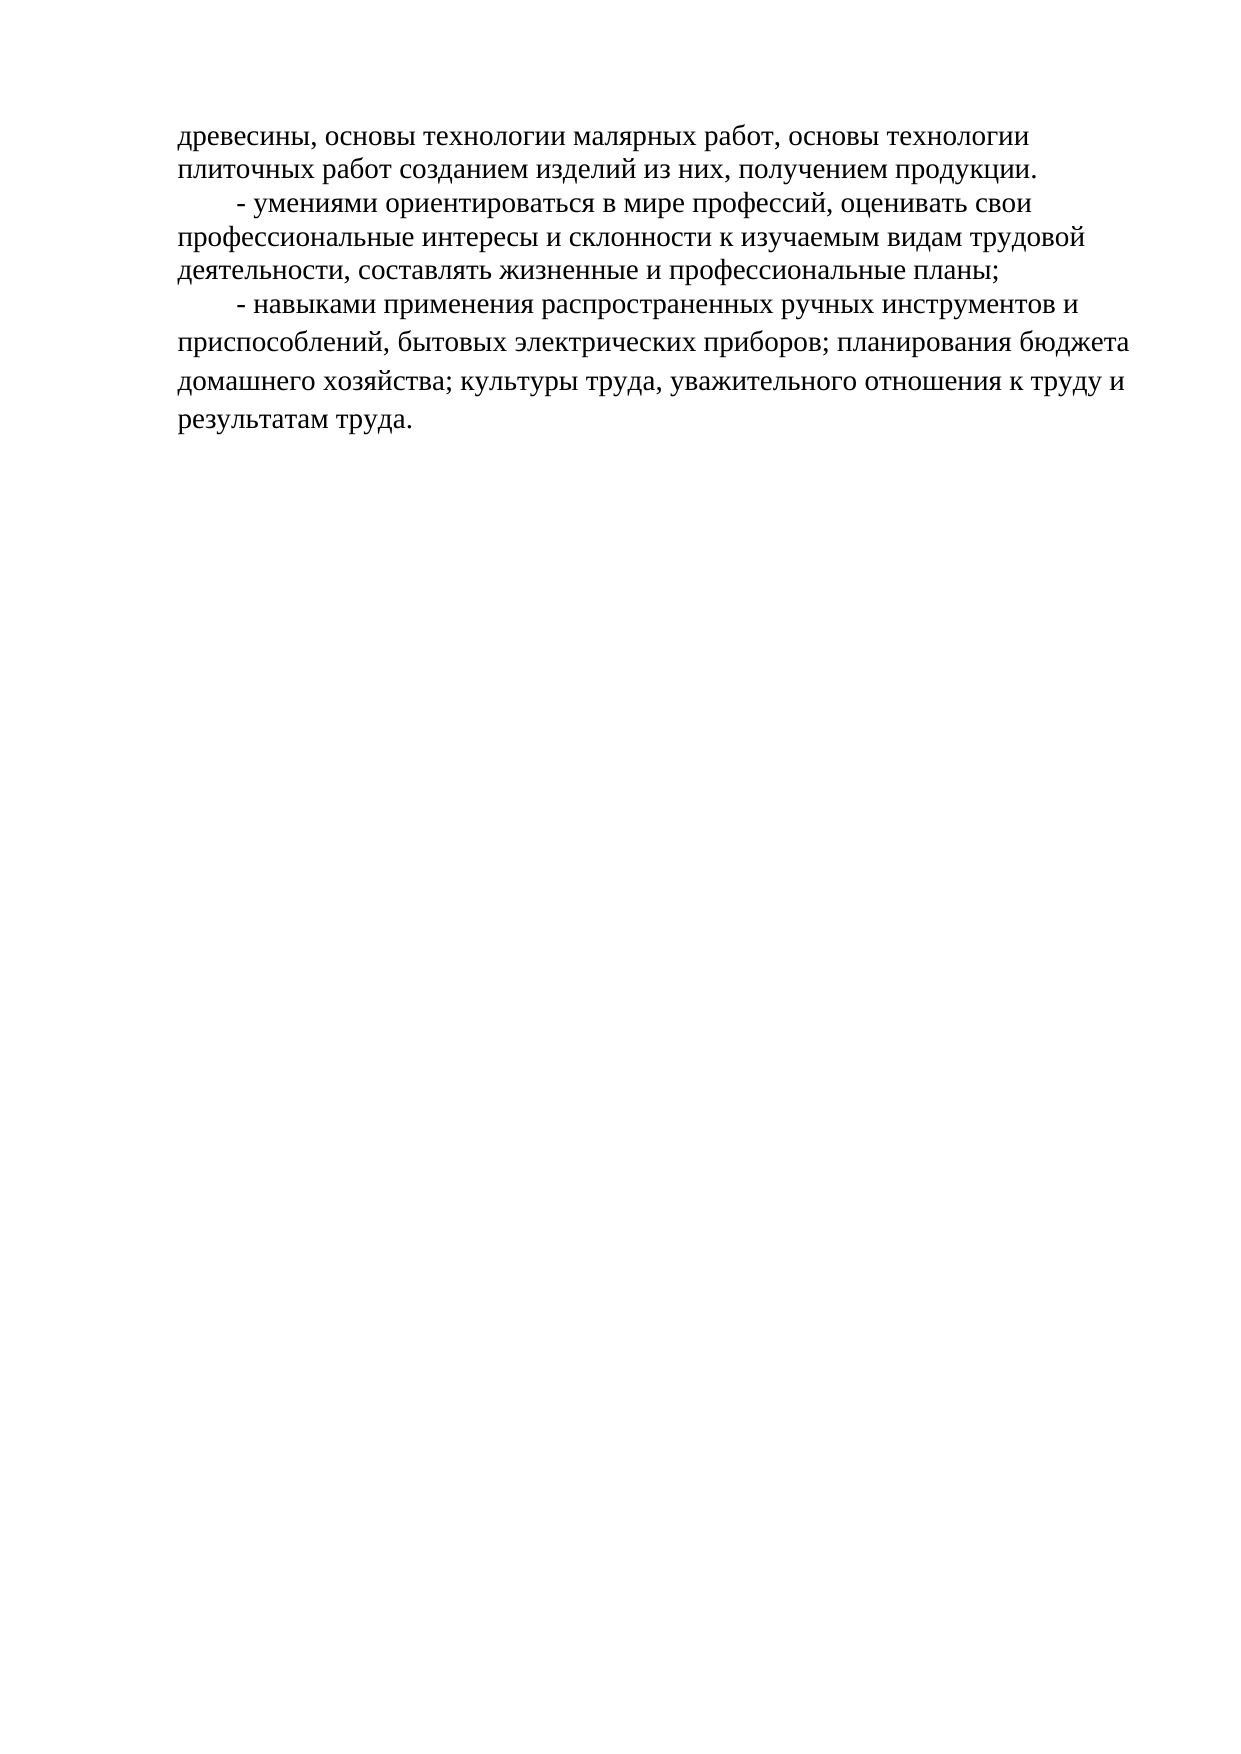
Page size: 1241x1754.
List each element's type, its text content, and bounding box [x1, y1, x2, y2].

text - навыками применения распространенных ручных инструментов и приспособлений, бытовых электрических приборов; планирования бюджета домашнего хозяйства; культуры труда, уважительного отношения к труду и результатам труда. [177, 286, 1152, 435]
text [177, 118, 1152, 185]
text - умениями ориентироваться в мире профессий, оценивать свои профессиональные интересы и склонности к изучаемым видам трудовой деятельности, составлять жизненные и профессиональные планы; [177, 185, 1152, 286]
